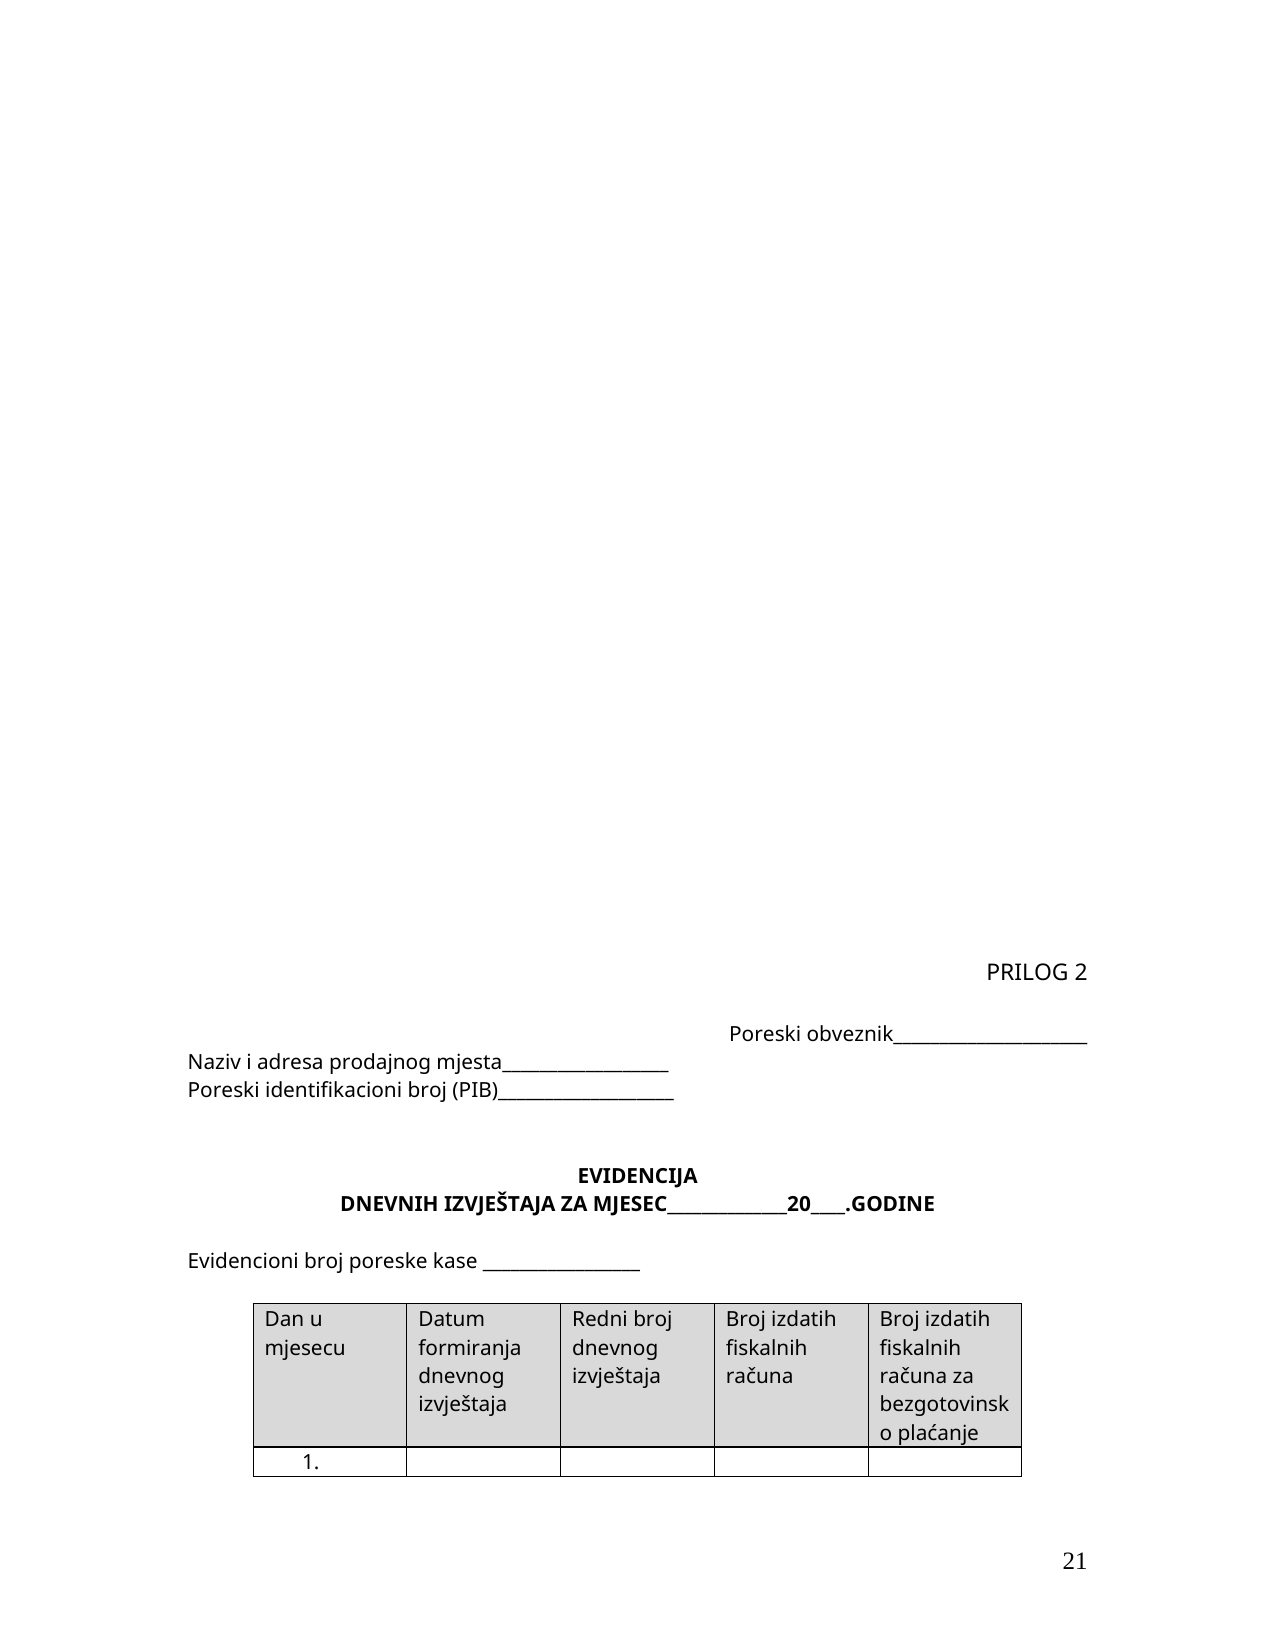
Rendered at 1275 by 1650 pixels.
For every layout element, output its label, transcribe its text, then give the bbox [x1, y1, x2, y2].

table_cell [561, 1448, 714, 1476]
table_cell [254, 1448, 406, 1476]
text PRILOG 2 [187, 956, 1087, 987]
table_header Redni broj dnevnog izvještaja [561, 1304, 714, 1446]
table_cell [869, 1448, 1021, 1476]
table_cell [407, 1448, 560, 1476]
text EVIDENCIJA [187, 1161, 1087, 1189]
text Naziv i adresa prodajnog mjesta__________________ [187, 1047, 1087, 1076]
text DNEVNIH IZVJEŠTAJA ZA MJESEC______________20____.GODINE [187, 1189, 1087, 1218]
table_header Broj izdatih fiskalnih računa za bezgotovinsko plaćanje [869, 1304, 1021, 1446]
text Poreski obveznik_____________________ [187, 1019, 1087, 1047]
text Evidencioni broj poreske kase _________________ [187, 1246, 1087, 1275]
text Poreski identifikacioni broj (PIB)___________________ [187, 1076, 1087, 1104]
table_cell [715, 1448, 868, 1476]
table_header Broj izdatih fiskalnih računa [715, 1304, 868, 1446]
table_header Datum formiranja dnevnog izvještaja [407, 1304, 560, 1446]
table_header Dan u mjesecu [254, 1304, 406, 1446]
